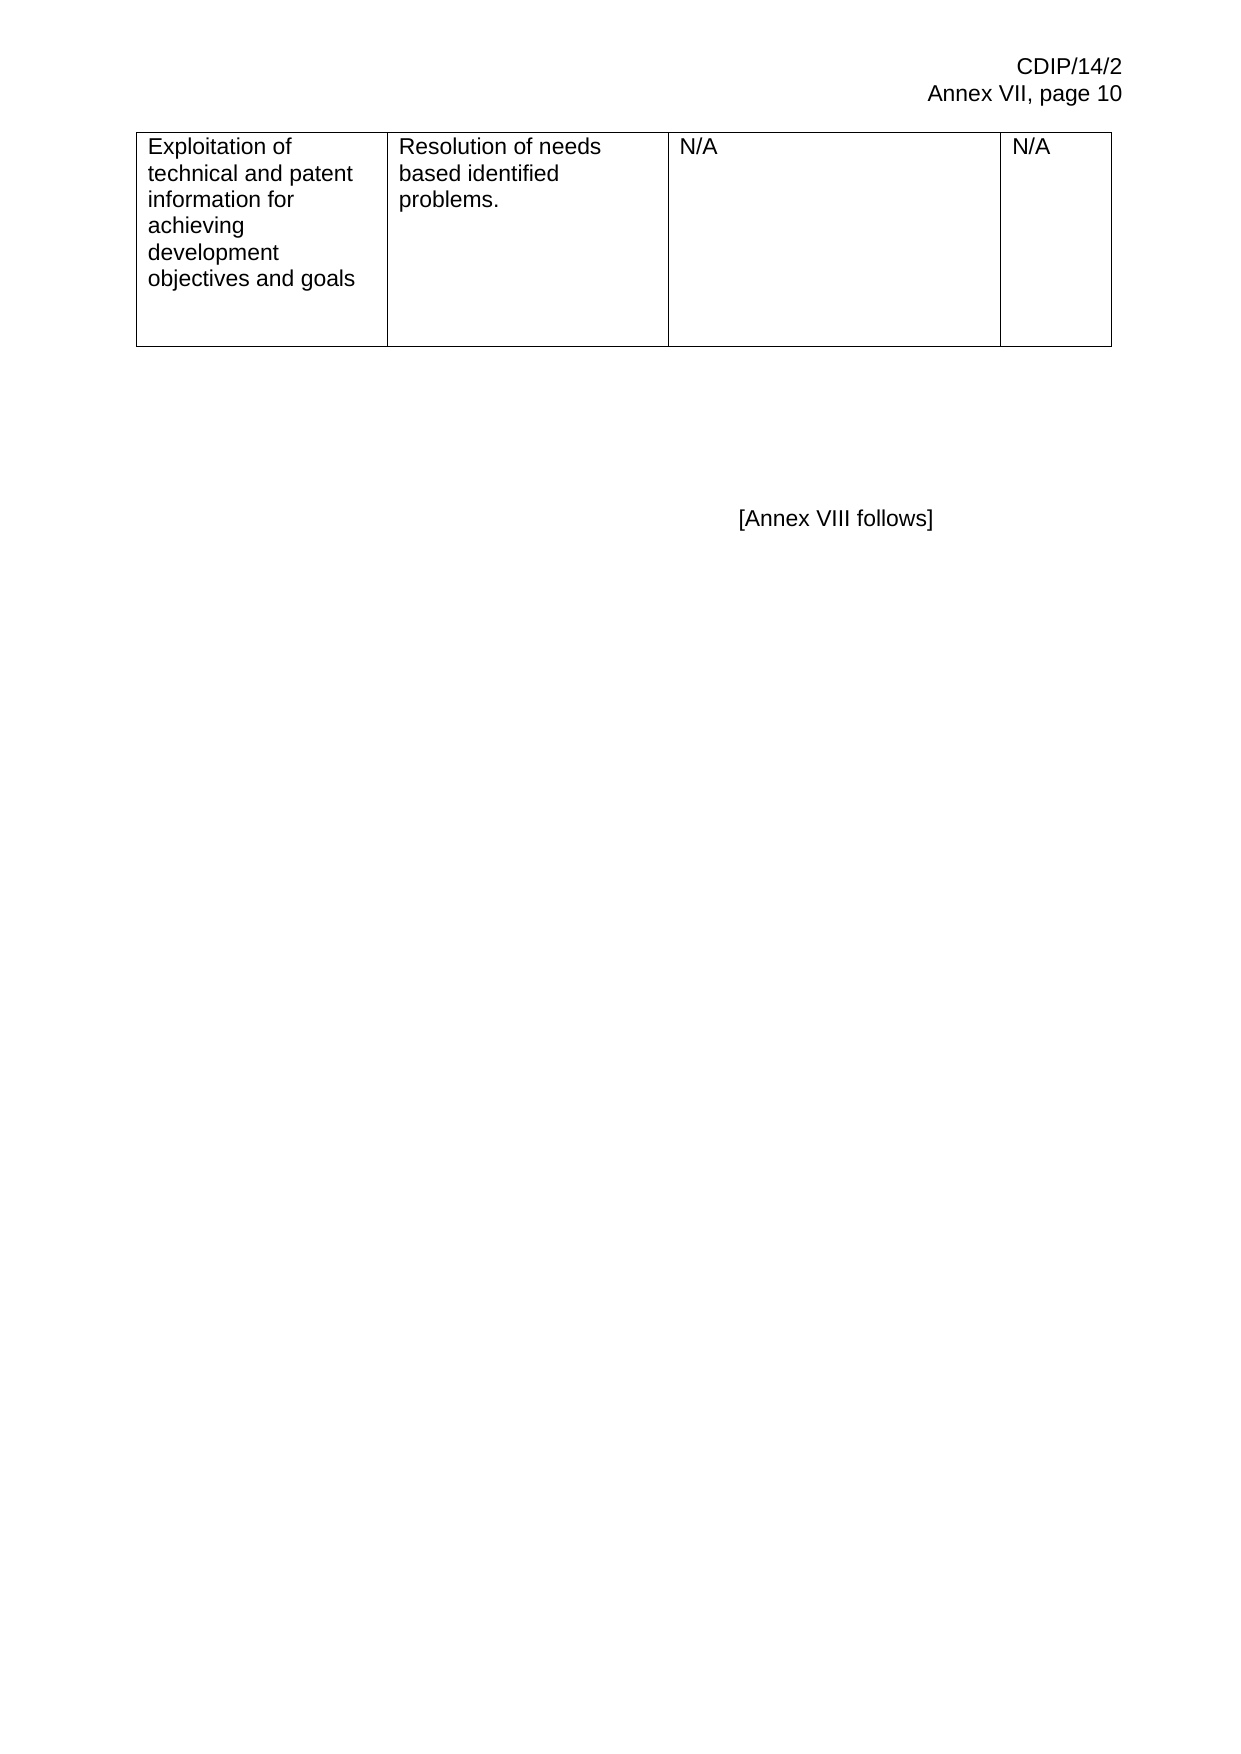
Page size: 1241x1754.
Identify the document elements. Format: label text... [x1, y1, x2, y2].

table_cell N/A [1001, 133, 1111, 346]
table_cell Resolution of needs based identified problems. [388, 133, 668, 346]
table_cell N/A [669, 133, 1000, 346]
text [Annex VIII follows] [402, 505, 1122, 531]
table_cell Exploitation of technical and patent information for achieving development objectives and goals [137, 133, 387, 346]
